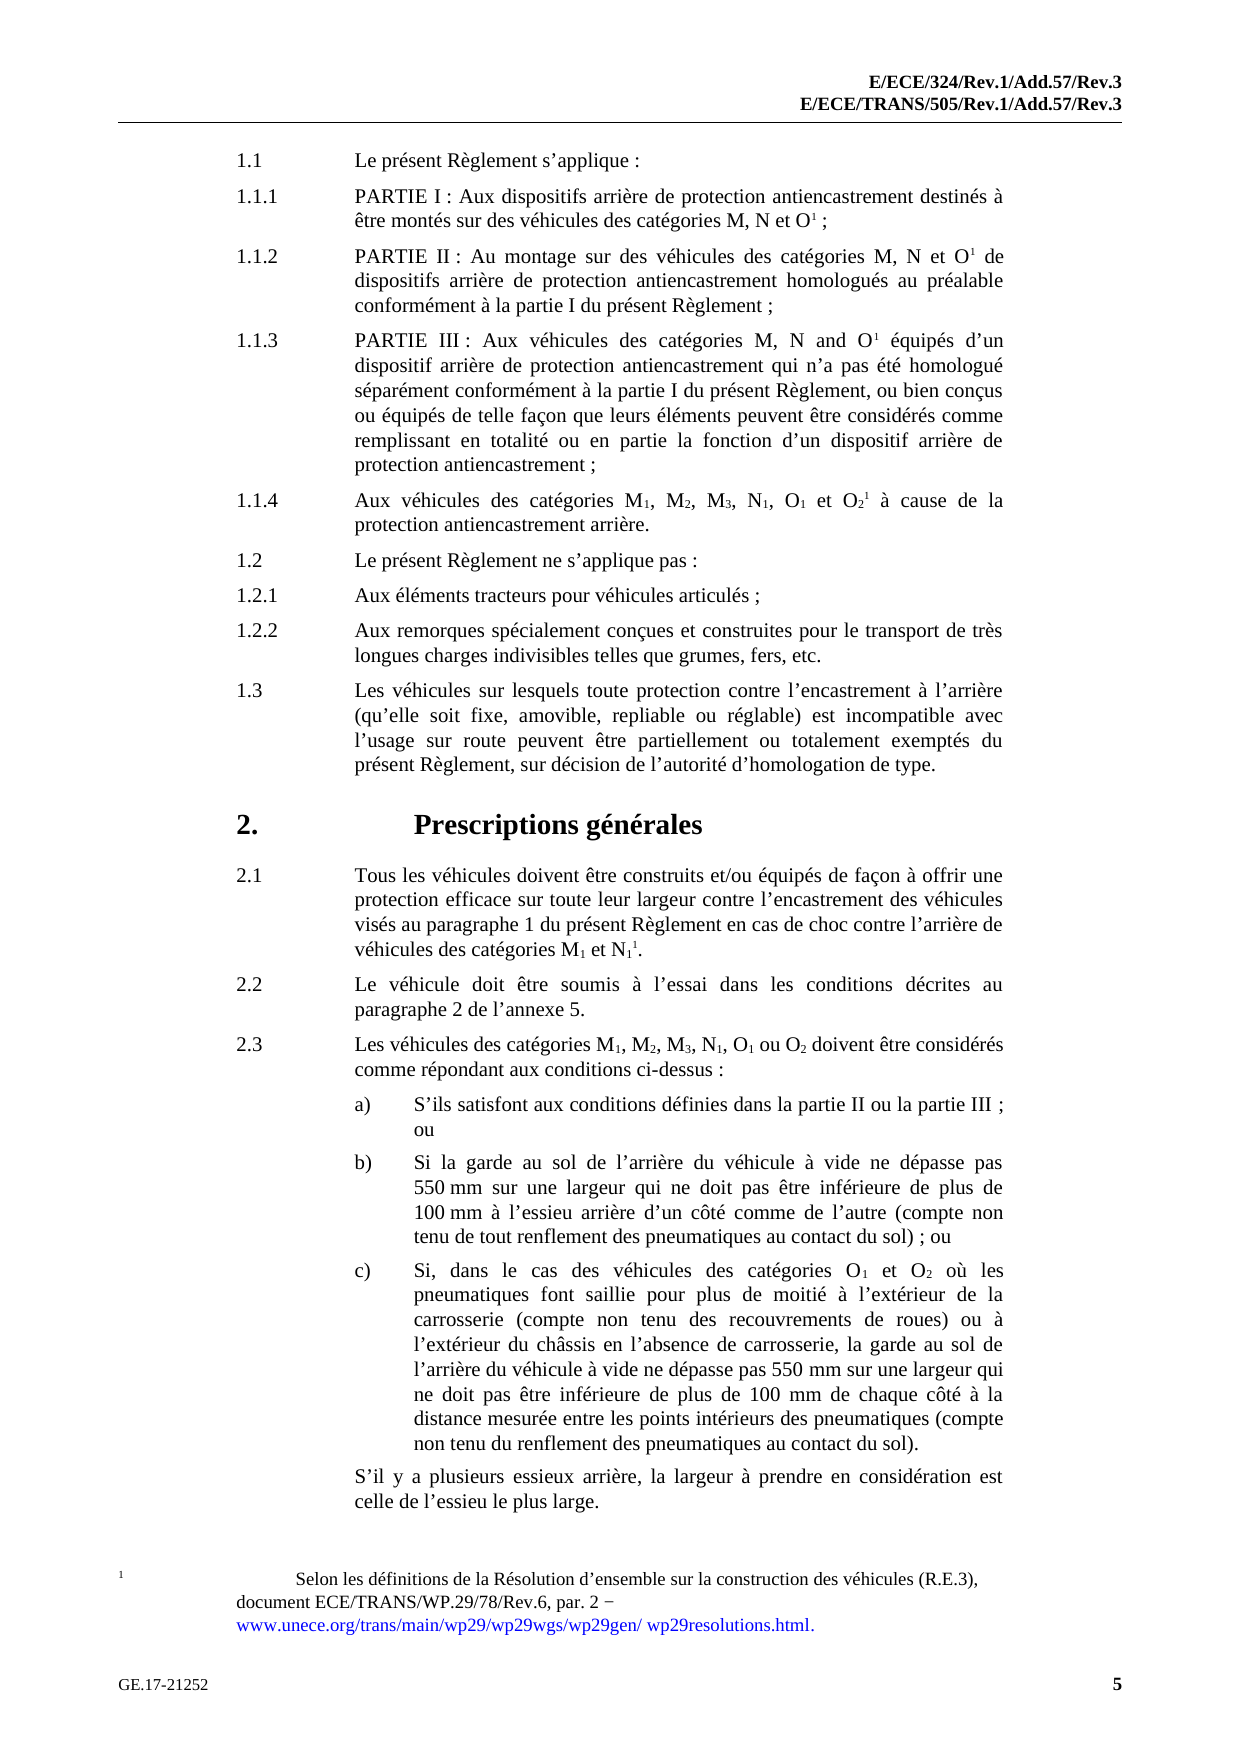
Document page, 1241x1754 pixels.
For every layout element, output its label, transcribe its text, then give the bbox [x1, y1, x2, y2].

text 2.2 Le véhicule doit être soumis à l’essai dans les conditions décrites au paragraphe 2 de l’annexe 5. [236, 971, 1004, 1021]
text 1.2 Le présent Règlement ne s’applique pas : [236, 547, 1004, 572]
text S’il y a plusieurs essieux arrière, la largeur à prendre en considération est celle de l’essieu le plus large. [354, 1463, 1004, 1513]
text 1.2.2 Aux remorques spécialement conçues et construites pour le transport de très longues charges indivisibles telles que grumes, fers, etc. [236, 617, 1004, 667]
text a) S’ils satisfont aux conditions définies dans la partie II ou la partie III ; ou [354, 1091, 1004, 1141]
text 2. Prescriptions générales [236, 810, 1004, 841]
text 1.1.3 PARTIE III : Aux véhicules des catégories M, N and O1 équipés d’un dispositif arrière de protection antiencastrement qui n’a pas été homologué séparément conformément à la partie I du présent Règlement, ou bien conçus ou équipés de telle façon que leurs éléments peuvent être considérés comme remplissant en totalité ou en partie la fonction d’un dispositif arrière de protection antiencastrement ; [236, 328, 1004, 476]
text b) Si la garde au sol de l’arrière du véhicule à vide ne dépasse pas 550 mm sur une largeur qui ne doit pas être inférieure de plus de 100 mm à l’essieu arrière d’un côté comme de l’autre (compte non tenu de tout renflement des pneumatiques au contact du sol) ; ou [354, 1149, 1004, 1248]
text 2.1 Tous les véhicules doivent être construits et/ou équipés de façon à offrir une protection efficace sur toute leur largeur contre l’encastrement des véhicules visés au paragraphe 1 du présent Règlement en cas de choc contre l’arrière de véhicules des catégories M1 et N11. [236, 862, 1004, 961]
text 1.1.2 PARTIE II : Au montage sur des véhicules des catégories M, N et O1 de dispositifs arrière de protection antiencastrement homologués au préalable conformément à la partie I du présent Règlement ; [236, 243, 1004, 317]
text 1.1.4 Aux véhicules des catégories M1, M2, M3, N1, O1 et O21 à cause de la protection antiencastrement arrière. [236, 487, 1004, 536]
text 2.3 Les véhicules des catégories M1, M2, M3, N1, O1 ou O2 doivent être considérés comme répondant aux conditions ci-dessus : [236, 1031, 1004, 1081]
text c) Si, dans le cas des véhicules des catégories O1 et O2 où les pneumatiques font saillie pour plus de moitié à l’extérieur de la carrosserie (compte non tenu des recouvrements de roues) ou à l’extérieur du châssis en l’absence de carrosserie, la garde au sol de l’arrière du véhicule à vide ne dépasse pas 550 mm sur une largeur qui ne doit pas être inférieure de plus de 100 mm de chaque côté à la distance mesurée entre les points intérieurs des pneumatiques (compte non tenu du renflement des pneumatiques au contact du sol). [354, 1257, 1004, 1455]
text 1.1.1 PARTIE I : Aux dispositifs arrière de protection antiencastrement destinés à être montés sur des véhicules des catégories M, N et O ; [236, 183, 1004, 232]
text 1.3 Les véhicules sur lesquels toute protection contre l’encastrement à l’arrière (qu’elle soit fixe, amovible, repliable ou réglable) est incompatible avec l’usage sur route peuvent être partiellement ou totalement exemptés du présent Règlement, sur décision de l’autorité d’homologation de type. [236, 677, 1004, 776]
text 1.1 Le présent Règlement s’applique : [236, 148, 1004, 172]
text 1.2.1 Aux éléments tracteurs pour véhicules articulés ; [236, 582, 1004, 607]
